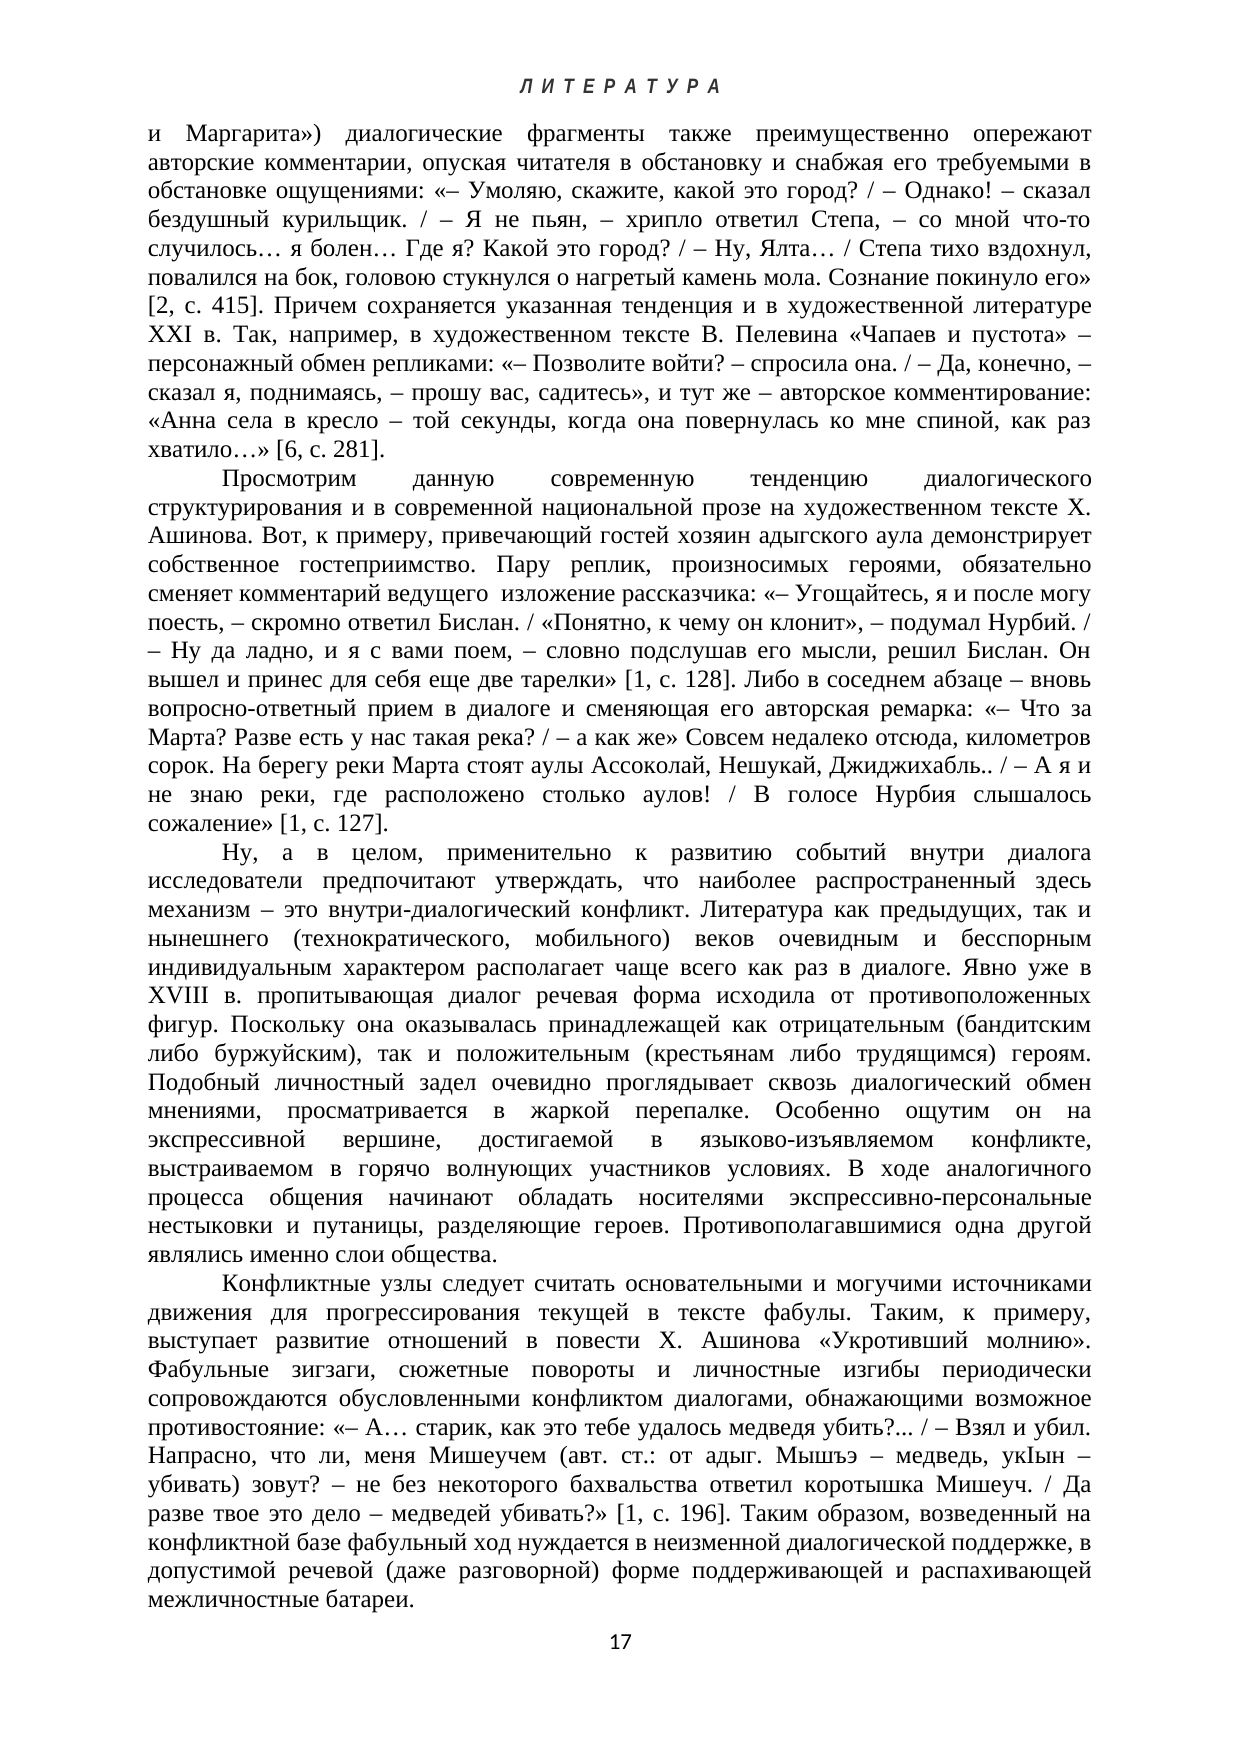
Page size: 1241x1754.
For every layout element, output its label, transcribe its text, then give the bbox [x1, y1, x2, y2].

text Ну, а в целом, применительно к развитию событий внутри диалога исследователи предпочитают утверждать, что наиболее распространенный здесь механизм – это внутри-диалогический конфликт. Литература как предыдущих, так и нынешнего (технократического, мобильного) веков очевидным и бесспорным индивидуальным характером располагает чаще всего как раз в диалоге. Явно уже в XVIII в. пропитывающая диалог речевая форма исходила от противоположенных фигур. Поскольку она оказывалась принадлежащей как отрицательным (бандитским либо буржуйским), так и положительным (крестьянам либо трудящимся) героям. Подобный личностный задел очевидно проглядывает сквозь диалогический обмен мнениями, просматривается в жаркой перепалке. Особенно ощутим он на экспрессивной вершине, достигаемой в языково-изъявляемом конфликте, выстраиваемом в горячо волнующих участников условиях. В ходе аналогичного процесса общения начинают обладать носителями экспрессивно-персональные нестыковки и путаницы, разделяющие героев. Противополагавшимися одна другой являлись именно слои общества. [148, 837, 1092, 1268]
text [148, 118, 1092, 463]
text Просмотрим данную современную тенденцию диалогического структурирования и в современной национальной прозе на художественном тексте Х. Ашинова. Вот, к примеру, привечающий гостей хозяин адыгского аула демонстрирует собственное гостеприимство. Пару реплик, произносимых героями, обязательно сменяет комментарий ведущего изложение рассказчика: «– Угощайтесь, я и после могу поесть, – скромно ответил Бислан. / «Понятно, к чему он клонит», – подумал Нурбий. / – Ну да ладно, и я с вами поем, – словно подслушав его мысли, решил Бислан. Он вышел и принес для себя еще две тарелки» [1, с. 128]. Либо в соседнем абзаце – вновь вопросно-ответный прием в диалоге и сменяющая его авторская ремарка: «– Что за Марта? Разве есть у нас такая река? / – а как же» Совсем недалеко отсюда, километров сорок. На берегу реки Марта стоят аулы Ассоколай, Нешукай, Джиджихабль.. / – А я и не знаю реки, где расположено столько аулов! / В голосе Нурбия слышалось сожаление» [1, с. 127]. [148, 463, 1092, 837]
text Конфликтные узлы следует считать основательными и могучими источниками движения для прогрессирования текущей в тексте фабулы. Таким, к примеру, выступает развитие отношений в повести Х. Ашинова «Укротивший молнию». Фабульные зигзаги, сюжетные повороты и личностные изгибы периодически сопровождаются обусловленными конфликтом диалогами, обнажающими возможное противостояние: «– А… старик, как это тебе удалось медведя убить?... / – Взял и убил. Напрасно, что ли, меня Мишеучем (авт. ст.: от адыг. Мышъэ – медведь, укIын – убивать) зовут? – не без некоторого бахвальства ответил коротышка Мишеуч. / Да разве твое это дело – медведей убивать?» [1, с. 196]. Таким образом, возведенный на конфликтной базе фабульный ход нуждается в неизменной диалогической поддержке, в допустимой речевой (даже разговорной) форме поддерживающей и распахивающей межличностные батареи. [148, 1268, 1092, 1613]
